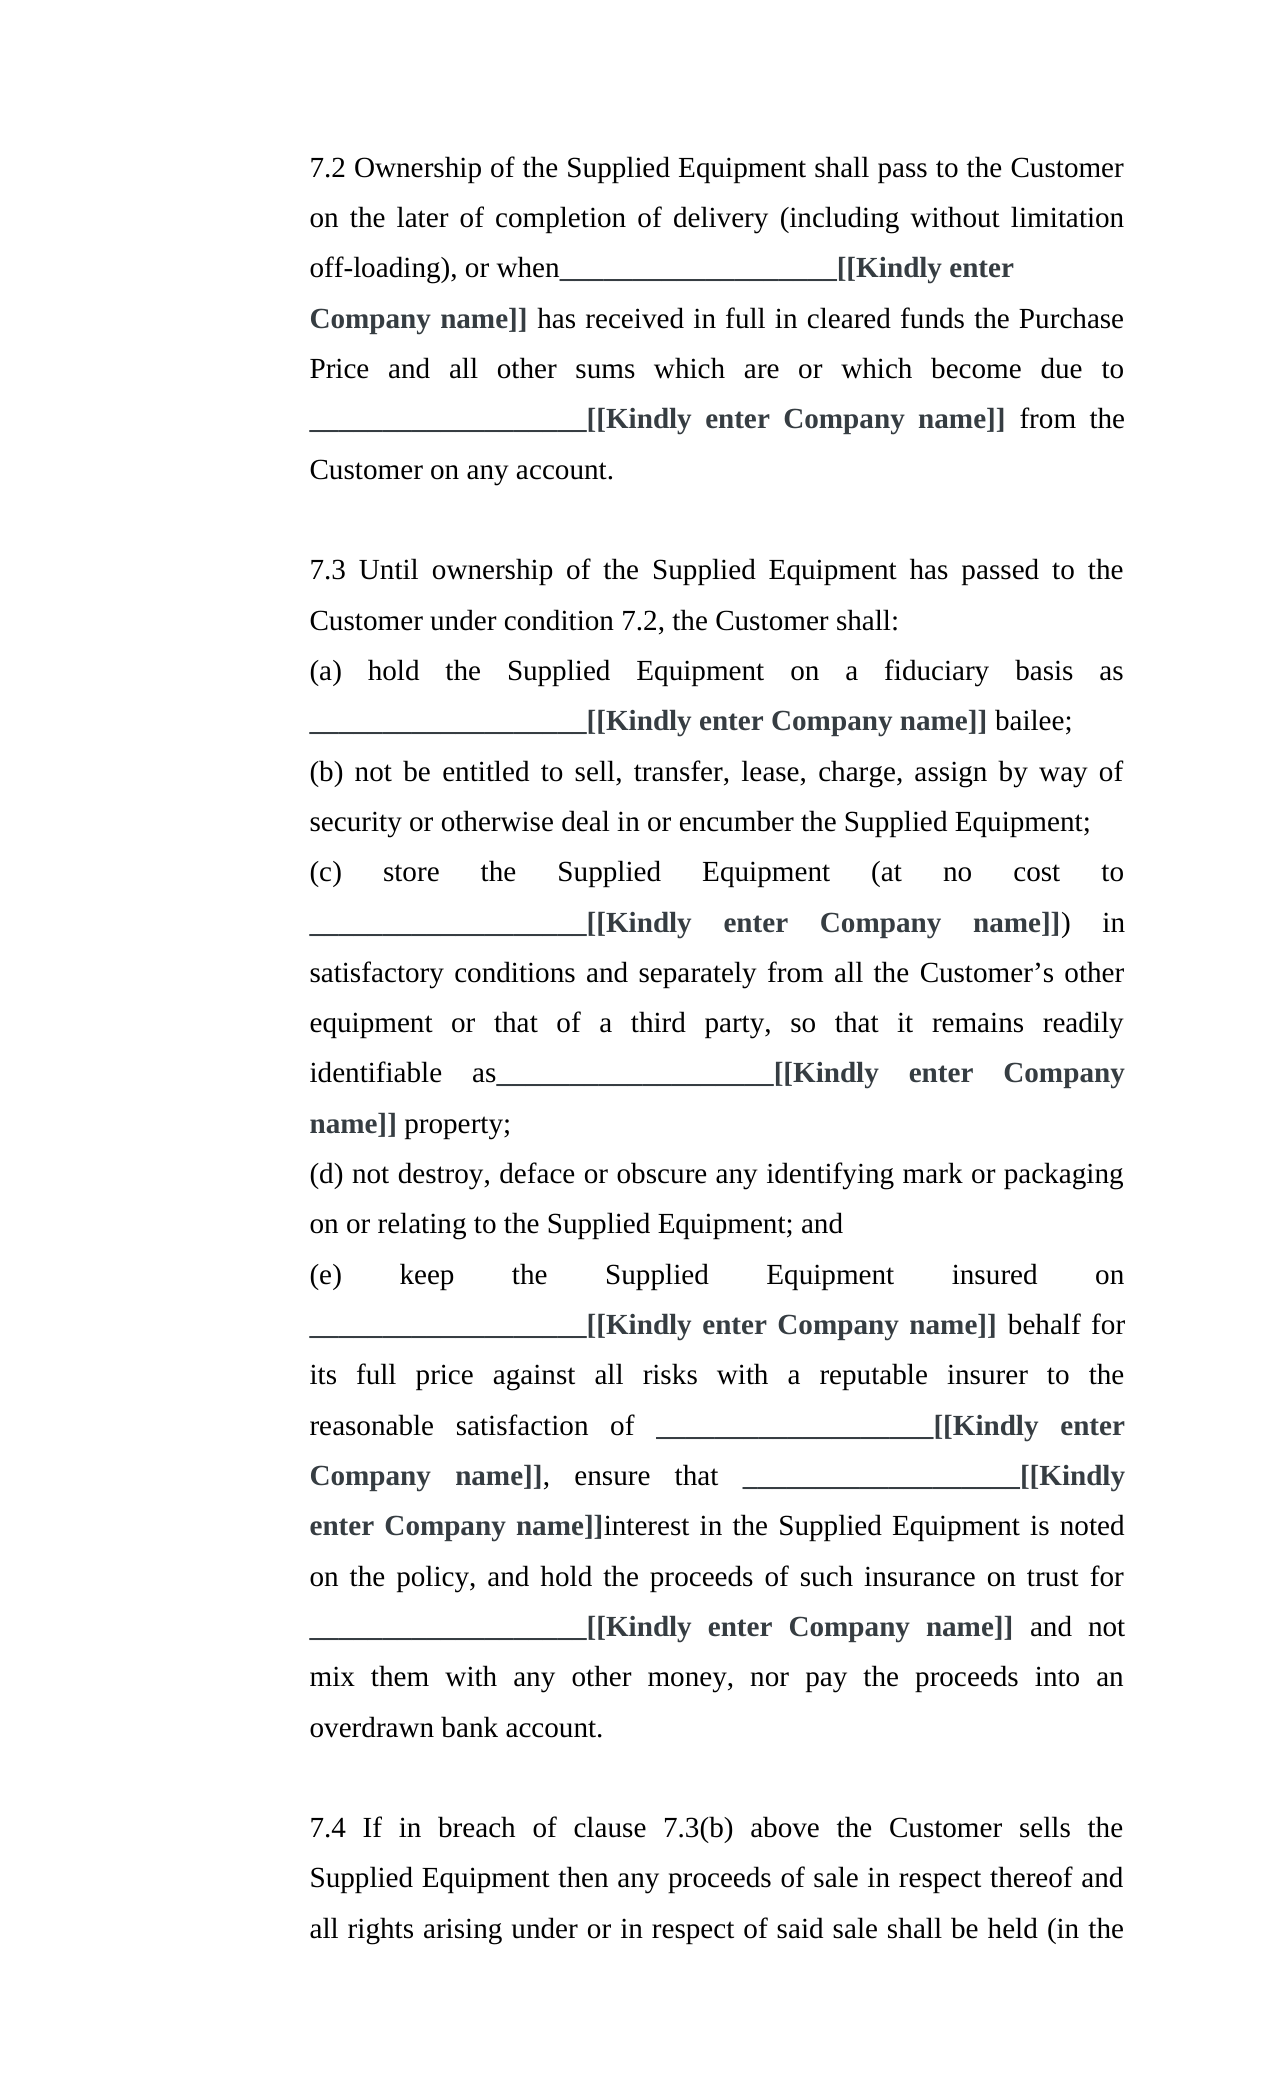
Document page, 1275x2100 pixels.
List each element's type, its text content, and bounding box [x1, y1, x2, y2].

list 7.2 Ownership of the Supplied Equipment shall pass to the Customer on the later of completion of delivery (including without limitation off-loading), or when___________________[[Kindly enter [309, 150, 1125, 284]
list 7.3 Until ownership of the Supplied Equipment has passed to the Customer under condition 7.2, the Customer shall: [309, 552, 1125, 636]
list (d) not destroy, deface or obscure any identifying mark or packaging on or relating to the Supplied Equipment; and [309, 1156, 1125, 1240]
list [309, 1810, 1125, 1944]
list (c) store the Supplied Equipment (at no cost to ___________________[[Kindly enter Company name]]) in satisfactory conditions and separately from all the Customer’s other equipment or that of a third party, so that it remains readily identifiable as___________________[[Kindly enter Company name]] property; [309, 854, 1125, 1139]
list (a) hold the Supplied Equipment on a fiduciary basis as ___________________[[Kindly enter Company name]] bailee; [309, 653, 1125, 737]
list Company name]] has received in full in cleared funds the Purchase Price and all other sums which are or which become due to ___________________[[Kindly enter Company name]] from the Customer on any account. [309, 301, 1125, 485]
list (b) not be entitled to sell, transfer, lease, charge, assign by way of security or otherwise deal in or encumber the Supplied Equipment; [309, 754, 1125, 838]
list (e) keep the Supplied Equipment insured on ___________________[[Kindly enter Company name]] behalf for its full price against all risks with a reputable insurer to the reasonable satisfaction of ___________________[[Kindly enter Company name]], ensure that ___________________[[Kindly enter Company name]]interest in the Supplied Equipment is noted on the policy, and hold the proceeds of such insurance on trust for ___________________[[Kindly enter Company name]] and not mix them with any other money, nor pay the proceeds into an overdrawn bank account. [309, 1257, 1125, 1743]
